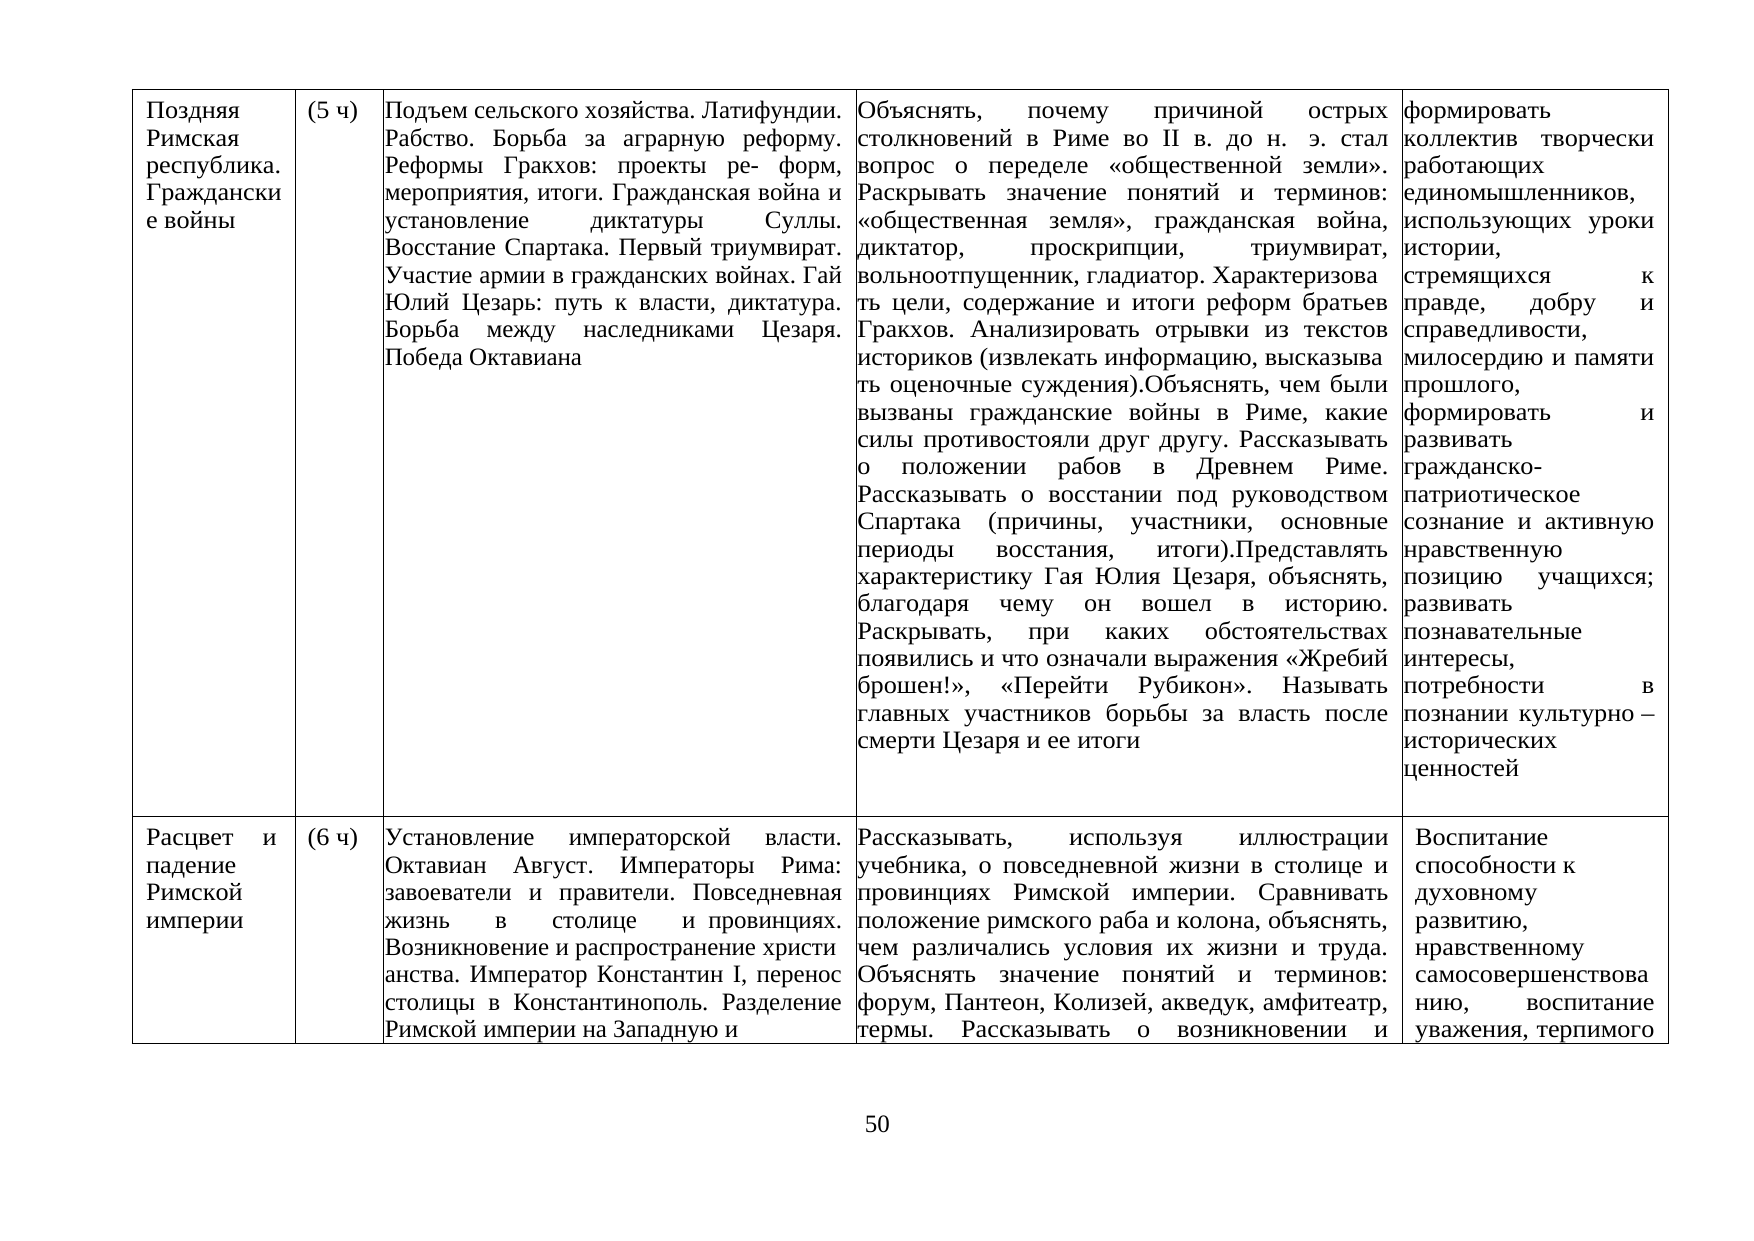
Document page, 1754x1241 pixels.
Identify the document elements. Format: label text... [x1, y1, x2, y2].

table_cell Поздняя Римская республика. Гражданские войны [133, 90, 295, 816]
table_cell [857, 817, 1402, 1043]
table_cell Объяснять, почему причиной острых столкновений в Риме во II в. до н. э. стал вопрос о переделе «общественной земли». Раскрывать значение понятий и терминов: «общественная земля», гражданская война, диктатор, проскрипции, триумвират, вольноотпущенник, гладиатор. Характеризовать цели, содержание и итоги реформ братьев Гракхов. Анализировать отрывки из текстов историков (извлекать информацию, высказывать оценочные суждения).Объяснять, чем были вызваны гражданские войны в Риме, какие силы противостояли друг другу. Рассказывать о положении рабов в Древнем Риме. Рассказывать о восстании под руководством Спартака (причины, участники, основные периоды восстания, итоги).Представлять характеристику Гая Юлия Цезаря, объяснять, благодаря чему он вошел в историю. Раскрывать, при каких обстоятельствах появились и что означали выражения «Жребий брошен!», «Перейти Рубикон». Называть главных участников борьбы за власть после смерти Цезаря и ее итоги [857, 90, 1402, 816]
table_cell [133, 817, 295, 1043]
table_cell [1403, 817, 1668, 1043]
table_cell (5 ч) [296, 90, 383, 816]
table_cell (6 ч) [296, 817, 383, 1043]
table_cell Подъем сельского хозяйства. Латифундии. Рабство. Борьба за аграрную реформу. Реформы Гракхов: проекты ре- форм, мероприятия, итоги. Гражданская война и установление диктатуры Суллы. Восстание Спартака. Первый триумвират. Участие армии в гражданских войнах. Гай Юлий Цезарь: путь к власти, диктатура. Борьба между наследниками Цезаря. Победа Октавиана [384, 90, 856, 816]
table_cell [384, 817, 856, 1043]
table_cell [1403, 90, 1668, 816]
